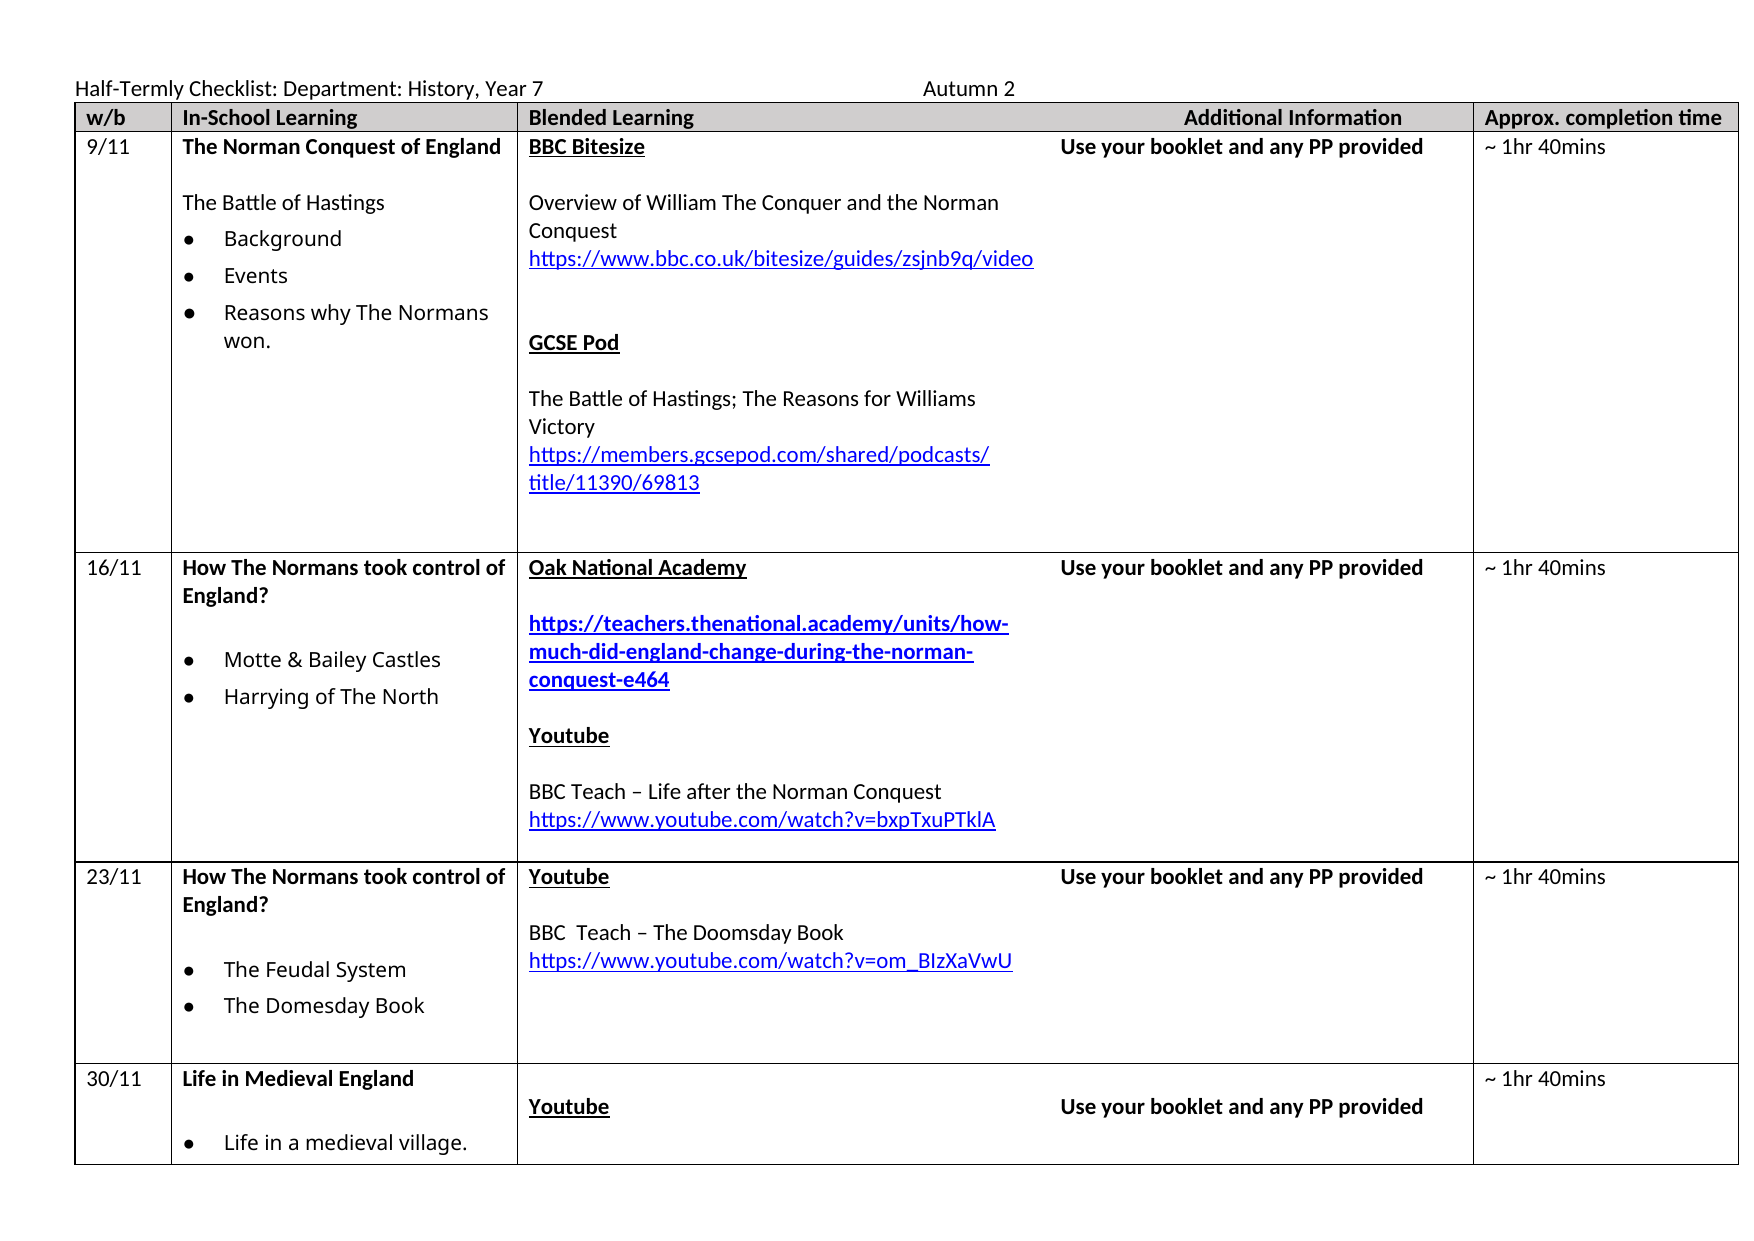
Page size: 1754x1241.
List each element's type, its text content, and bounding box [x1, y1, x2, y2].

table_header Blended Learning [518, 103, 1049, 131]
table_cell Use your booklet and any PP provided [1049, 132, 1473, 552]
table_cell Use your booklet and any PP provided [1049, 863, 1473, 1063]
table_cell How The Normans took control of England? The Feudal System The Domesday Book [172, 863, 517, 1063]
table_cell 30/11 [76, 1064, 171, 1164]
table_header In-School Learning [172, 103, 517, 131]
table_cell ~ 1hr 40mins [1474, 863, 1738, 1063]
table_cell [518, 1064, 1049, 1164]
table_cell Oak National Academy https://teachers.thenational.academy/units/how-much-did-england-change-during-the-norman-conquest-e464 Youtube BBC Teach – Life after the Norman Conquest https://www.youtube.com/watch?v=bxpTxuPTklA [518, 553, 1049, 861]
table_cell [1049, 1064, 1473, 1164]
table_cell ~ 1hr 40mins [1474, 1064, 1738, 1164]
table_cell How The Normans took control of England? Motte & Bailey Castles Harrying of The North [172, 553, 517, 861]
table_cell 23/11 [76, 863, 171, 1063]
table_header w/b [76, 103, 171, 131]
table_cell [172, 1064, 517, 1164]
table_cell ~ 1hr 40mins [1474, 132, 1738, 552]
table_cell The Norman Conquest of England The Battle of Hastings Background Events Reasons why The Normans won. [172, 132, 517, 552]
table_header Additional Information [1049, 103, 1473, 131]
table_cell 16/11 [76, 553, 171, 861]
table_cell 9/11 [76, 132, 171, 552]
table_cell Use your booklet and any PP provided [1049, 553, 1473, 861]
table_cell BBC Bitesize Overview of William The Conquer and the Norman Conquest https://www.bbc.co.uk/bitesize/guides/zsjnb9q/video GCSE Pod The Battle of Hastings; The Reasons for Williams Victory https://members.gcsepod.com/shared/podcasts/title/11390/69813 [518, 132, 1049, 552]
table_cell ~ 1hr 40mins [1474, 553, 1738, 861]
table_cell Youtube BBC Teach – The Doomsday Book https://www.youtube.com/watch?v=om_BIzXaVwU [518, 863, 1049, 1063]
table_header Approx. completion time [1474, 103, 1738, 131]
